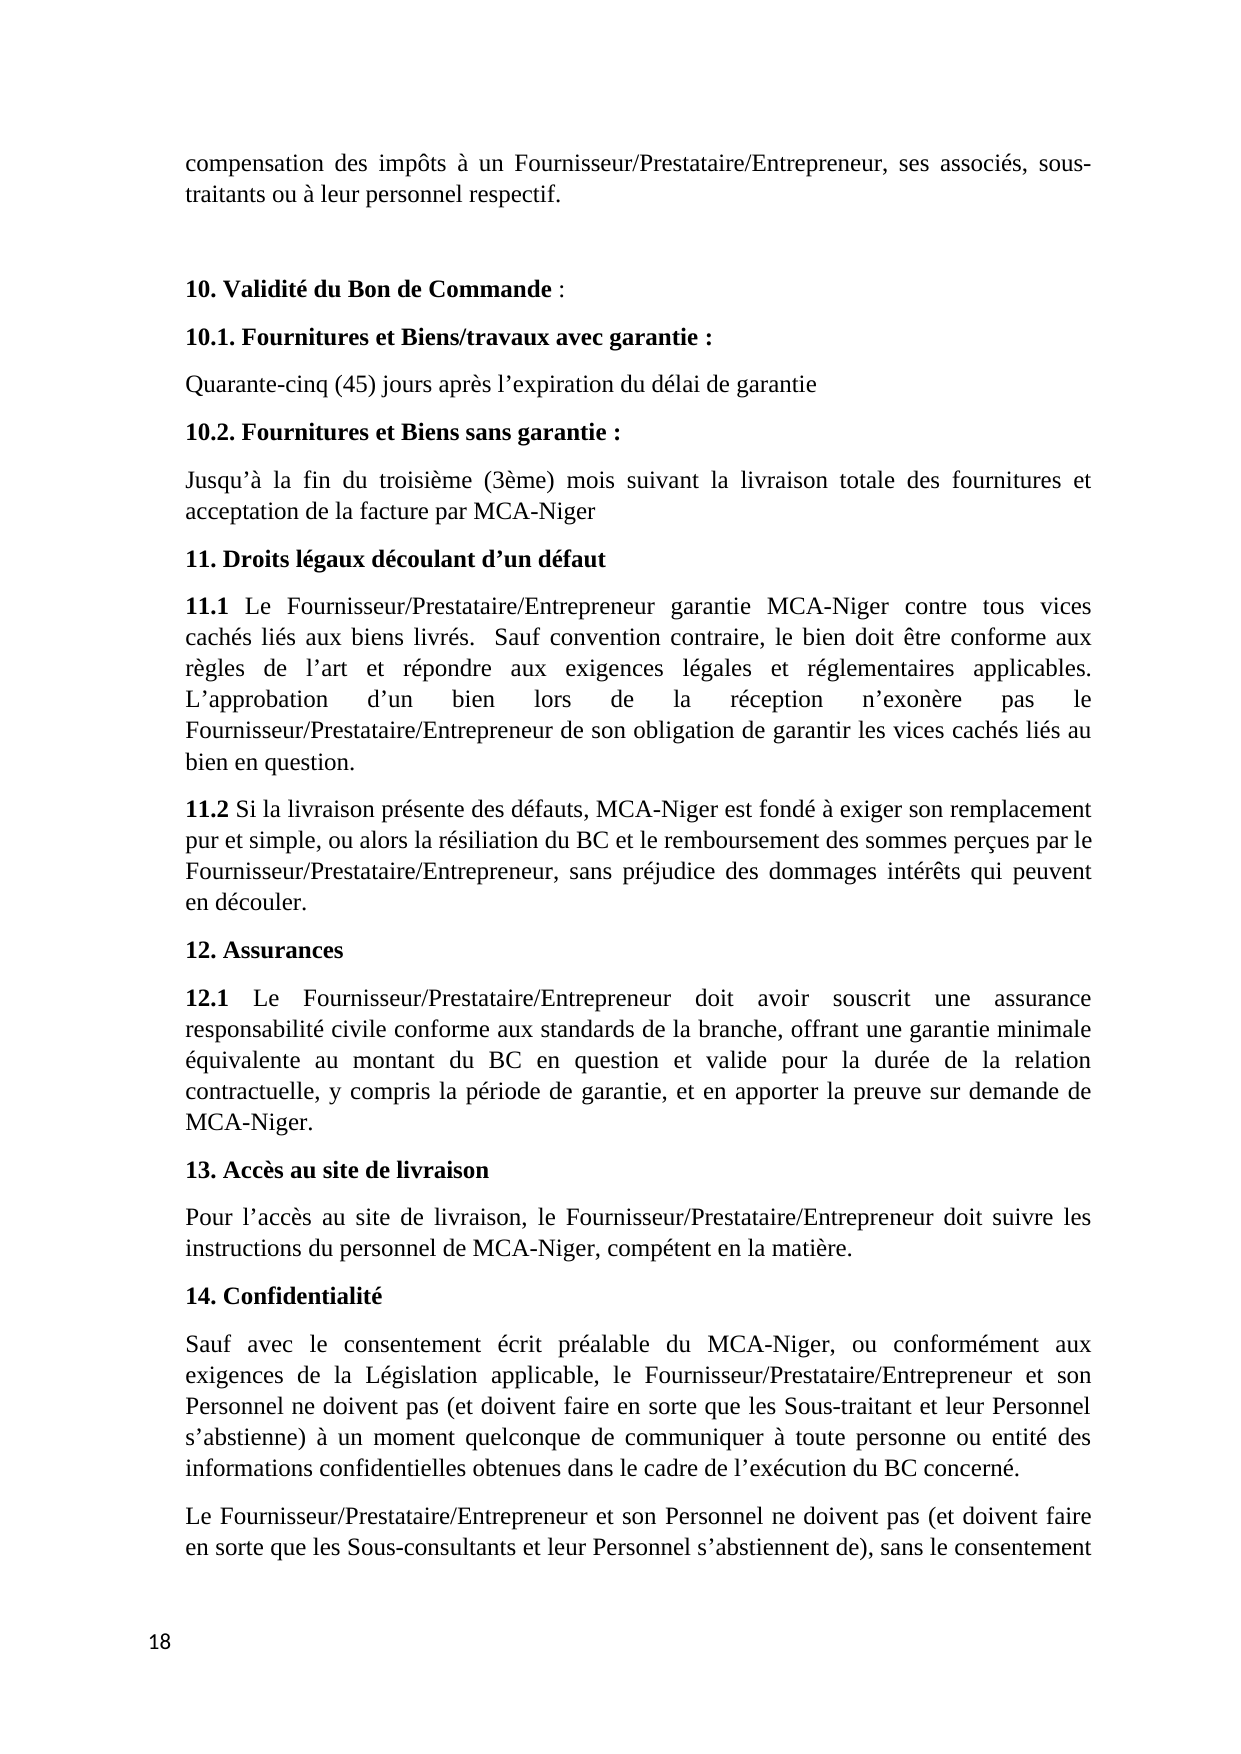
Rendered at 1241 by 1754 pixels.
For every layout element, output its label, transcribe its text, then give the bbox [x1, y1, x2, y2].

text 14. Confidentialité [185, 1281, 1093, 1310]
text 11.1 Le Fournisseur/Prestataire/Entrepreneur garantie MCA-Niger contre tous vices cachés liés aux biens livrés. Sauf convention contraire, le bien doit être conforme aux règles de l’art et répondre aux exigences légales et réglementaires applicables. L’approbation d’un bien lors de la réception n’exonère pas le Fournisseur/Prestataire/Entrepreneur de son obligation de garantir les vices cachés liés au bien en question. [185, 591, 1093, 775]
text Pour l’accès au site de livraison, le Fournisseur/Prestataire/Entrepreneur doit suivre les instructions du personnel de MCA-Niger, compétent en la matière. [185, 1202, 1093, 1262]
text Quarante-cinq (45) jours après l’expiration du délai de garantie [185, 369, 1093, 398]
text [185, 148, 1093, 207]
text 13. Accès au site de livraison [185, 1155, 1093, 1183]
text Jusqu’à la fin du troisième (3ème) mois suivant la livraison totale des fournitures et acceptation de la facture par MCA-Niger [185, 465, 1093, 525]
text 11. Droits légaux découlant d’un défaut [185, 544, 1093, 572]
text 10. Validité du Bon de Commande : [185, 274, 1093, 303]
text Sauf avec le consentement écrit préalable du MCA-Niger, ou conformément aux exigences de la Législation applicable, le Fournisseur/Prestataire/Entrepreneur et son Personnel ne doivent pas (et doivent faire en sorte que les Sous-traitant et leur Personnel s’abstienne) à un moment quelconque de communiquer à toute personne ou entité des informations confidentielles obtenues dans le cadre de l’exécution du BC concerné. [185, 1329, 1093, 1482]
text 12. Assurances [185, 935, 1093, 964]
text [185, 1501, 1093, 1561]
text 12.1 Le Fournisseur/Prestataire/Entrepreneur doit avoir souscrit une assurance responsabilité civile conforme aux standards de la branche, offrant une garantie minimale équivalente au montant du BC en question et valide pour la durée de la relation contractuelle, y compris la période de garantie, et en apporter la preuve sur demande de MCA-Niger. [185, 983, 1093, 1136]
text 10.2. Fournitures et Biens sans garantie : [185, 417, 1093, 446]
text 11.2 Si la livraison présente des défauts, MCA-Niger est fondé à exiger son remplacement pur et simple, ou alors la résiliation du BC et le remboursement des sommes perçues par le Fournisseur/Prestataire/Entrepreneur, sans préjudice des dommages intérêts qui peuvent en découler. [185, 794, 1093, 916]
text 10.1. Fournitures et Biens/travaux avec garantie : [185, 322, 1093, 351]
